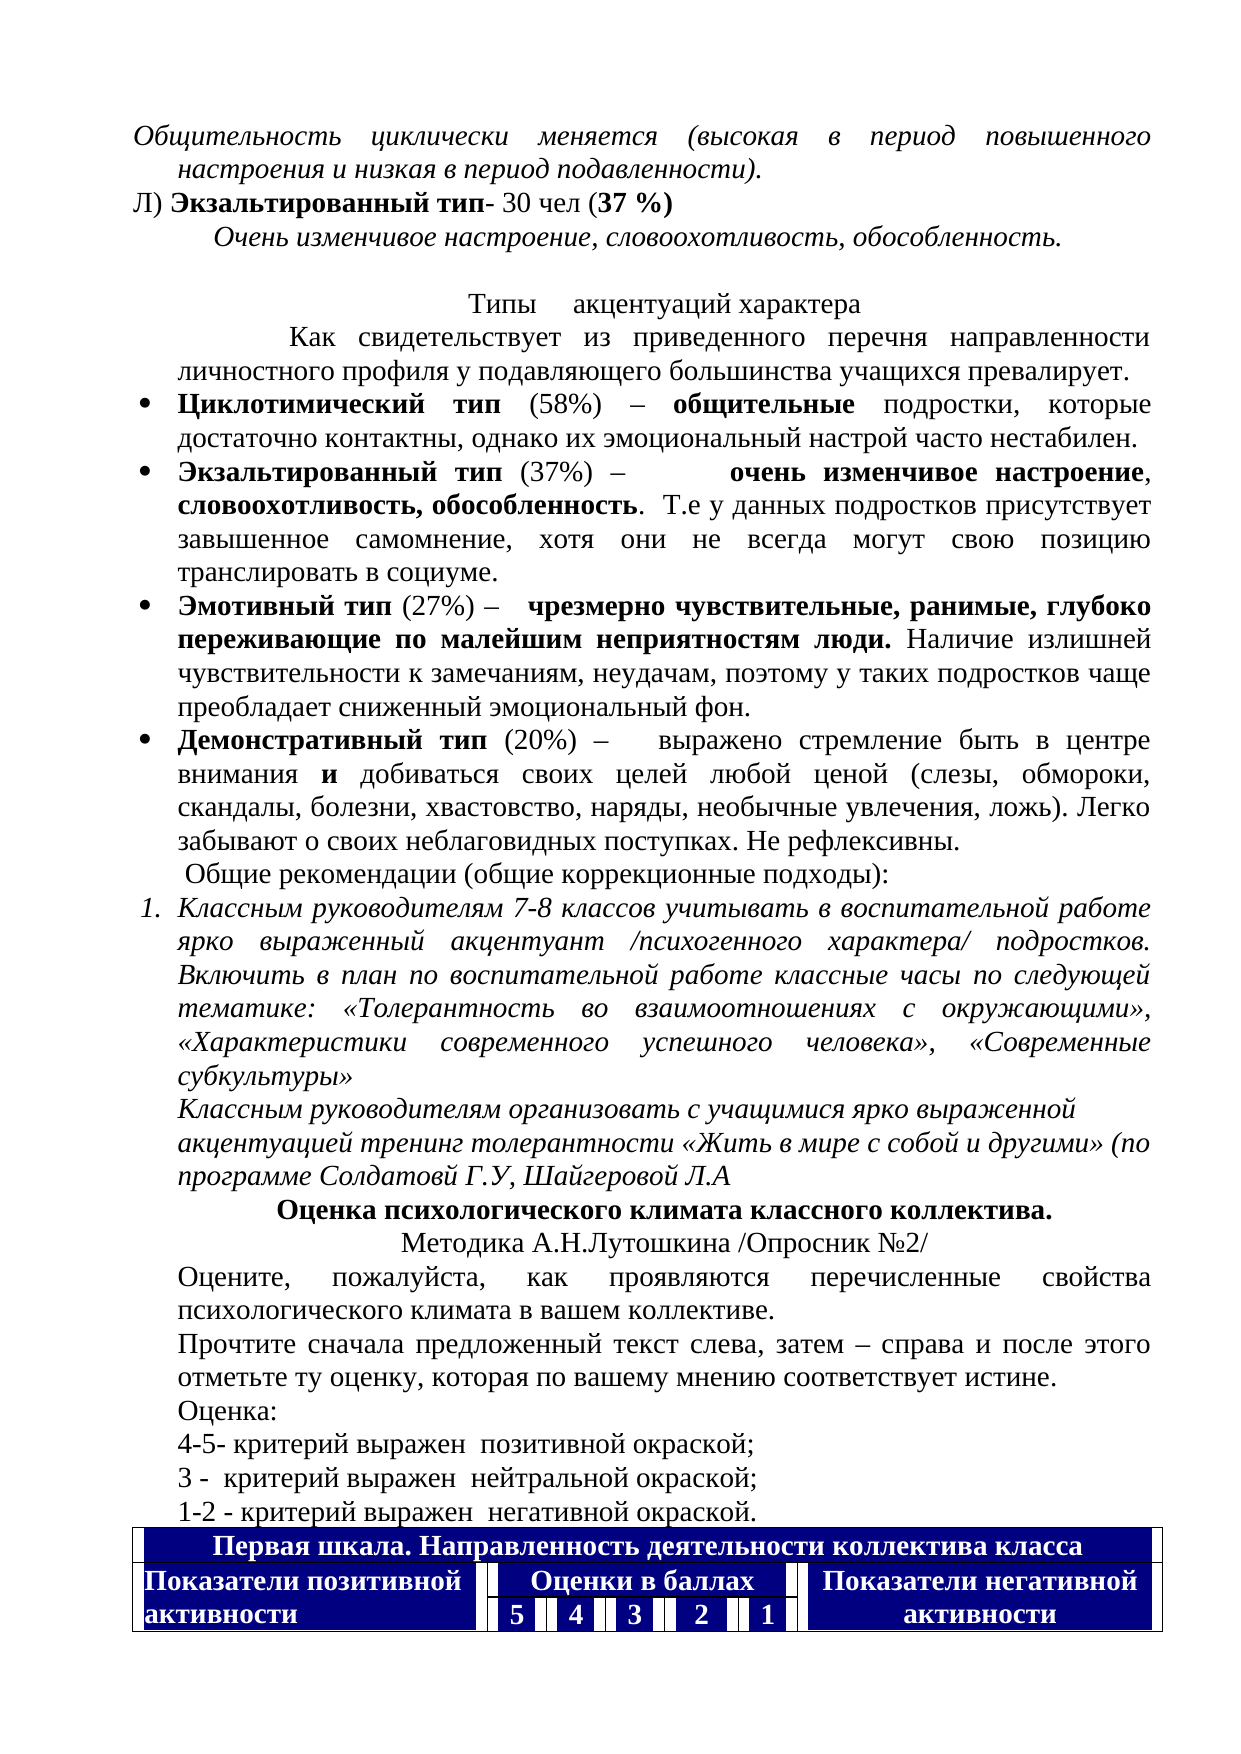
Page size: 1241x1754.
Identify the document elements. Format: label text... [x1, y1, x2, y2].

text Л) Экзальтированный тип- 30 чел (37 %) [133, 185, 1152, 219]
list Классным руководителям 7-8 классов учитывать в воспитательной работе ярко выраженный акцентуант /психогенного характера/ подростков. Включить в план по воспитательной работе классные часы по следующей тематике: «Толерантность во взаимоотношениях с окружающими», «Характеристики современного успешного человека», «Современные субкультуры» [140, 890, 1152, 1091]
text Прочтите сначала предложенный текст слева, затем – справа и после этого отметьте ту оценку, которая по вашему мнению соответствует истине. [177, 1326, 1152, 1393]
text Классным руководителям организовать с учащимися ярко выраженной акцентуацией тренинг толерантности «Жить в мире с собой и другими» (по программе Солдатовй Г.У, Шайгеровой Л.А [177, 1091, 1152, 1192]
text 3 - критерий выражен нейтральной окраской; [177, 1460, 1152, 1494]
text Методика А.Н.Лутошкина /Опросник №2/ [177, 1225, 1152, 1259]
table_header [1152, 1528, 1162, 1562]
list Циклотимический тип (58%) – общительные подростки, которые достаточно контактны, однако их эмоциональный настрой часто нестабилен. [140, 386, 1152, 454]
list Демонстративный тип (20%) – выражено стремление быть в центре внимания и добиваться своих целей любой ценой (слезы, обмороки, скандалы, болезни, хвастовство, наряды, необычные увлечения, ложь). Легко забывают о своих неблаговидных поступках. Не рефлексивны. [140, 722, 1152, 856]
text Оценка: [177, 1393, 1152, 1427]
table_cell Показатели негативной активности [798, 1563, 1162, 1631]
text Очень изменчивое настроение, словоохотливость, обособленность. [133, 219, 1152, 252]
text 1-2 - критерий выражен негативной окраской. [177, 1494, 1152, 1527]
text Общие рекомендации (общие коррекционные подходы): [177, 856, 1152, 890]
text Типы акцентуаций характера [177, 286, 1152, 319]
list Эмотивный тип (27%) – чрезмерно чувствительные, ранимые, глубоко переживающие по малейшим неприятностям люди. Наличие излишней чувствительности к замечаниям, неудачам, поэтому у таких подростков чаще преобладает сниженный эмоциональный фон. [140, 588, 1152, 722]
text 4-5- критерий выражен позитивной окраской; [177, 1427, 1152, 1460]
text Оцените, пожалуйста, как проявляются перечисленные свойства психологического климата в вашем коллективе. [177, 1259, 1152, 1326]
text Общительность циклически меняется (высокая в период повышенного настроения и низкая в период подавленности). [133, 118, 1152, 185]
text Оценка психологического климата классного коллектива. [177, 1192, 1152, 1225]
table_cell Показатели позитивной активности [133, 1563, 487, 1631]
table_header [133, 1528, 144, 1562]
text Как свидетельствует из приведенного перечня направленности личностного профиля у подавляющего большинства учащихся превалирует. [177, 319, 1152, 386]
list Экзальтированный тип (37%) – очень изменчивое настроение, словоохотливость, обособленность. Т.е у данных подростков присутствует завышенное самомнение, хотя они не всегда могут свою позицию транслировать в социуме. [140, 454, 1152, 588]
